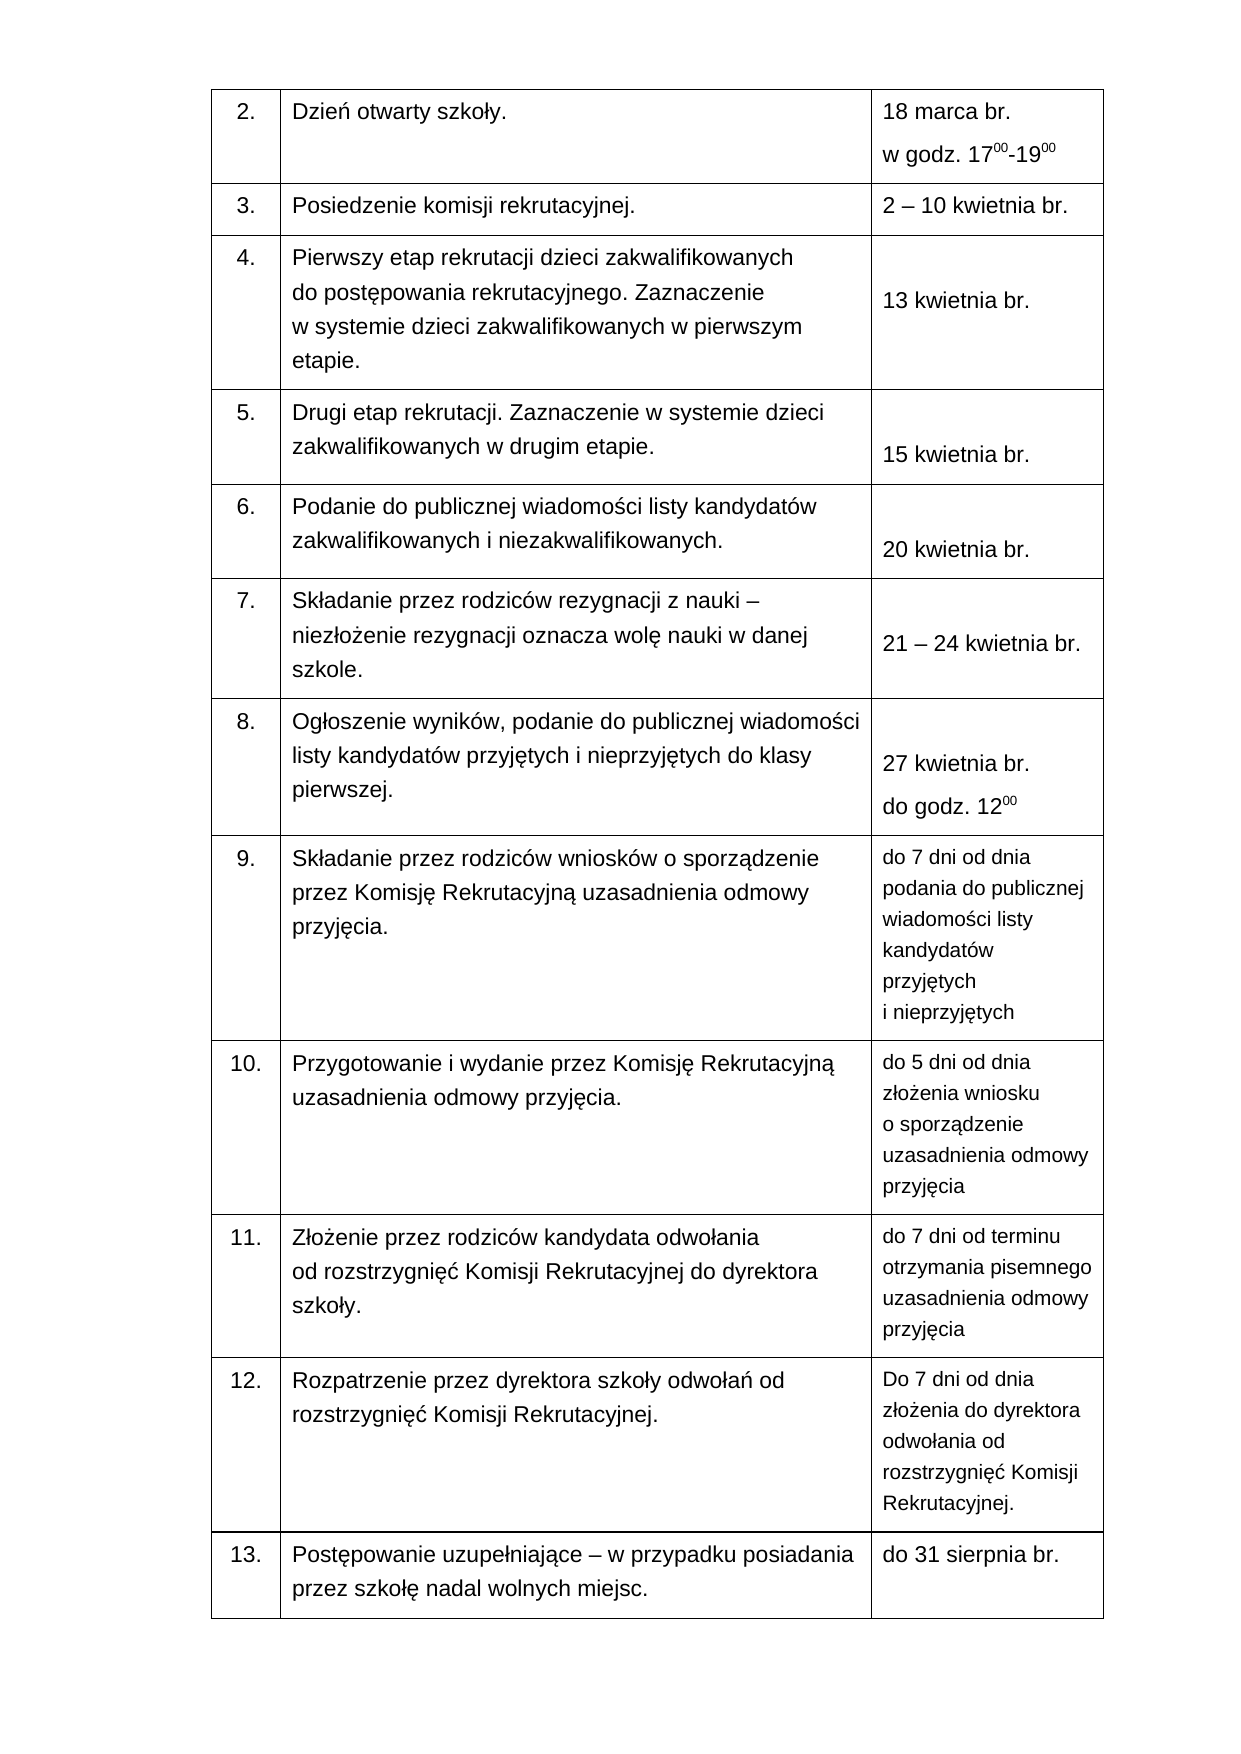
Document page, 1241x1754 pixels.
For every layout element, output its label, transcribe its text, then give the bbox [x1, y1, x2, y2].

table_cell 27 kwietnia br. do godz. 1200 [872, 699, 1103, 835]
table_cell do 7 dni od dnia podania do publicznej wiadomości listy kandydatów przyjętych i nieprzyjętych [872, 836, 1103, 1040]
table_cell Złożenie przez rodziców kandydata odwołania od rozstrzygnięć Komisji Rekrutacyjnej do dyrektora szkoły. [281, 1215, 871, 1357]
table_cell Podanie do publicznej wiadomości listy kandydatów zakwalifikowanych i niezakwalifikowanych. [281, 485, 871, 578]
table_cell Dzień otwarty szkoły. [281, 90, 871, 183]
table_cell 10. [212, 1041, 280, 1214]
table_cell 13 kwietnia br. [872, 236, 1103, 389]
table_cell 15 kwietnia br. [872, 390, 1103, 484]
table_cell 8. [212, 699, 280, 835]
table_cell Do 7 dni od dnia złożenia do dyrektora odwołania od rozstrzygnięć Komisji Rekrutacyjnej. [872, 1358, 1103, 1531]
table_cell Składanie przez rodziców wniosków o sporządzenie przez Komisję Rekrutacyjną uzasadnienia odmowy przyjęcia. [281, 836, 871, 1040]
table_cell do 31 sierpnia br. [872, 1533, 1103, 1617]
table_cell Pierwszy etap rekrutacji dzieci zakwalifikowanych do postępowania rekrutacyjnego. Zaznaczenie w systemie dzieci zakwalifikowanych w pierwszym etapie. [281, 236, 871, 389]
table_cell do 7 dni od terminu otrzymania pisemnego uzasadnienia odmowy przyjęcia [872, 1215, 1103, 1357]
table_cell Posiedzenie komisji rekrutacyjnej. [281, 184, 871, 235]
table_cell 2 – 10 kwietnia br. [872, 184, 1103, 235]
table_cell Przygotowanie i wydanie przez Komisję Rekrutacyjną uzasadnienia odmowy przyjęcia. [281, 1041, 871, 1214]
table_cell Ogłoszenie wyników, podanie do publicznej wiadomości listy kandydatów przyjętych i nieprzyjętych do klasy pierwszej. [281, 699, 871, 835]
table_cell do 5 dni od dnia złożenia wniosku o sporządzenie uzasadnienia odmowy przyjęcia [872, 1041, 1103, 1214]
table_cell 6. [212, 485, 280, 578]
table_cell 21 – 24 kwietnia br. [872, 579, 1103, 698]
table_cell 7. [212, 579, 280, 698]
table_cell 18 marca br. w godz. 1700-1900 [872, 90, 1103, 183]
table_cell Rozpatrzenie przez dyrektora szkoły odwołań od rozstrzygnięć Komisji Rekrutacyjnej. [281, 1358, 871, 1531]
table_cell 12. [212, 1358, 280, 1531]
table_cell 9. [212, 836, 280, 1040]
table_cell Składanie przez rodziców rezygnacji z nauki – niezłożenie rezygnacji oznacza wolę nauki w danej szkole. [281, 579, 871, 698]
table_cell Postępowanie uzupełniające – w przypadku posiadania przez szkołę nadal wolnych miejsc. [281, 1533, 871, 1617]
table_cell 5. [212, 390, 280, 484]
table_cell 13. [212, 1533, 280, 1617]
table_cell 4. [212, 236, 280, 389]
table_cell 20 kwietnia br. [872, 485, 1103, 578]
table_cell 11. [212, 1215, 280, 1357]
table_cell Drugi etap rekrutacji. Zaznaczenie w systemie dzieci zakwalifikowanych w drugim etapie. [281, 390, 871, 484]
table_cell 2. [212, 90, 280, 183]
table_cell 3. [212, 184, 280, 235]
